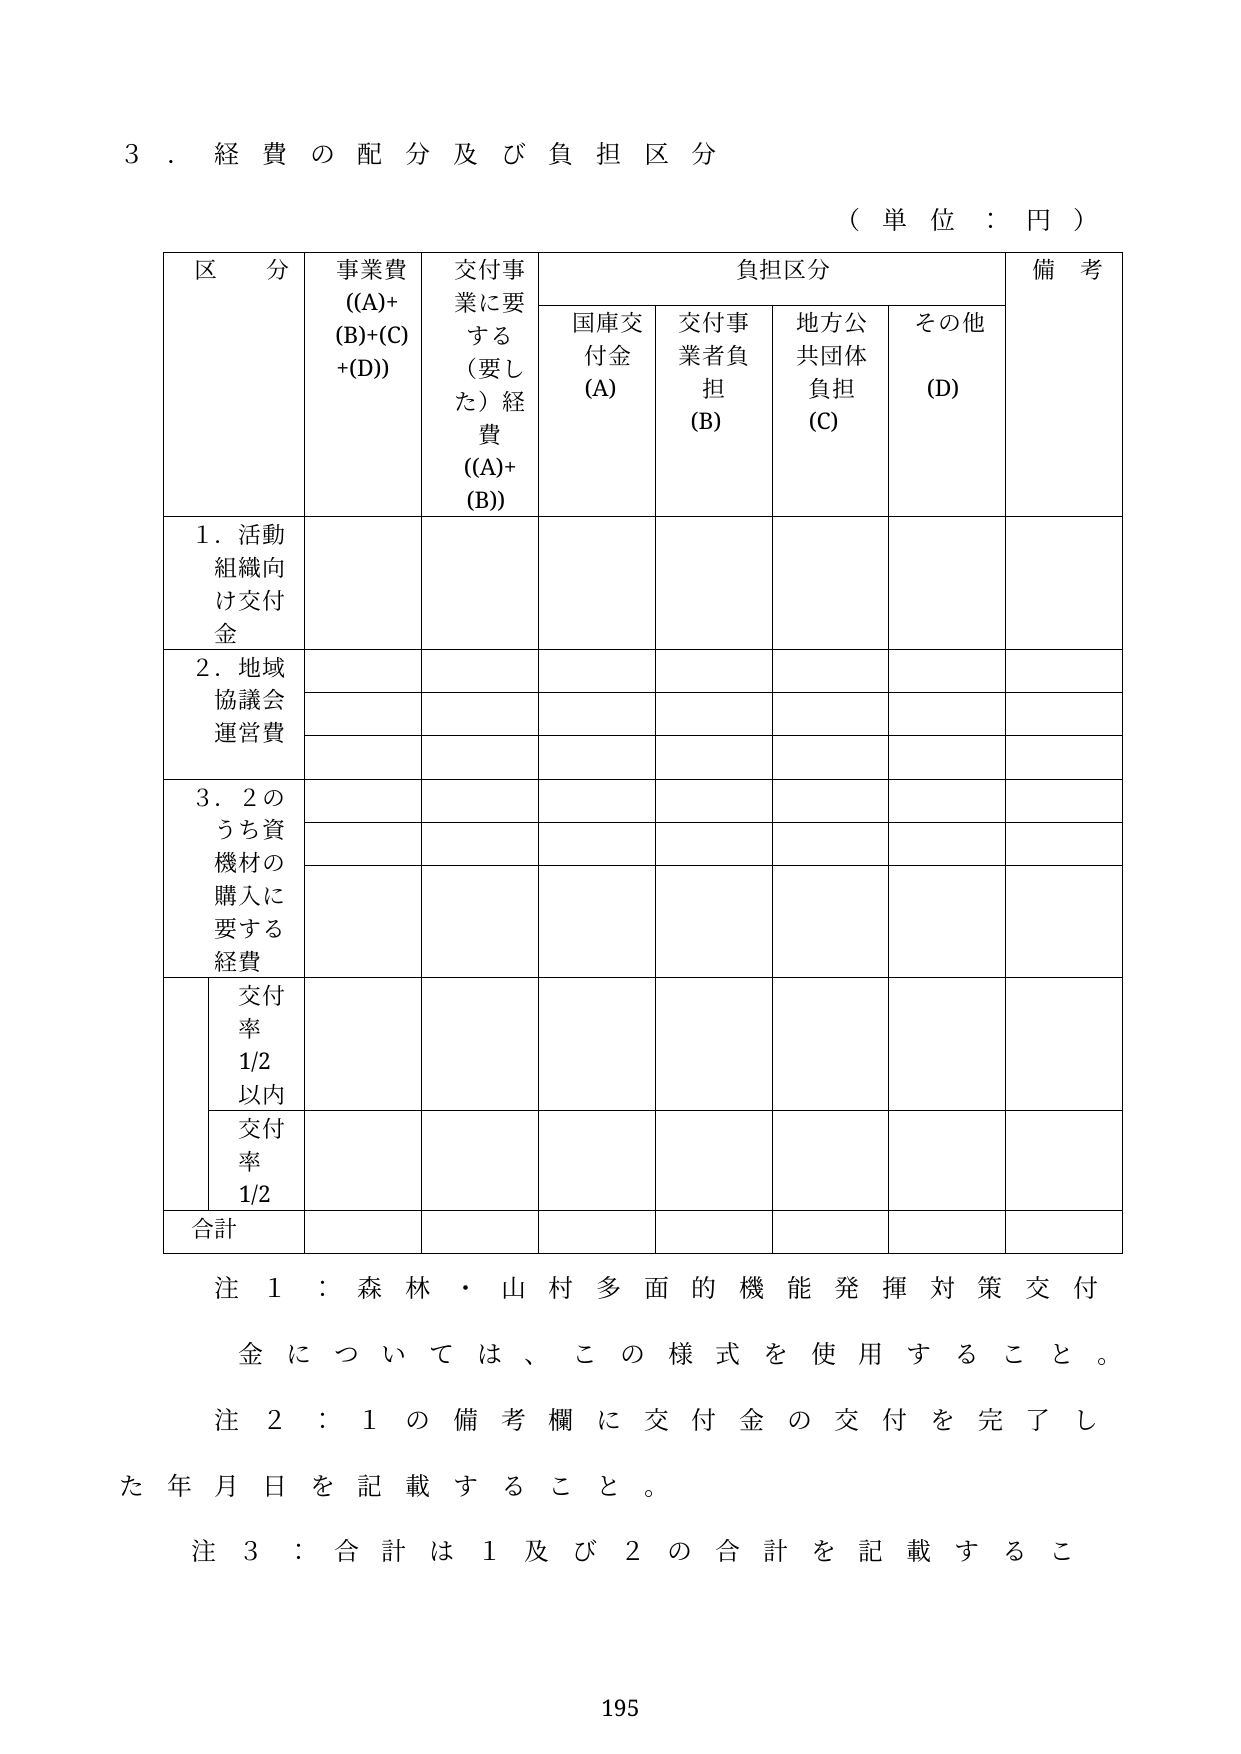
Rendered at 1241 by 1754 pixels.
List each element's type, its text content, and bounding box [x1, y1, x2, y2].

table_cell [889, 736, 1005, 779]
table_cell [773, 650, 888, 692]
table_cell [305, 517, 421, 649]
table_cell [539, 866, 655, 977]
text 注１：森林・山村多面的機能発揮対策交付金については、この様式を使用すること。 [119, 1254, 1157, 1386]
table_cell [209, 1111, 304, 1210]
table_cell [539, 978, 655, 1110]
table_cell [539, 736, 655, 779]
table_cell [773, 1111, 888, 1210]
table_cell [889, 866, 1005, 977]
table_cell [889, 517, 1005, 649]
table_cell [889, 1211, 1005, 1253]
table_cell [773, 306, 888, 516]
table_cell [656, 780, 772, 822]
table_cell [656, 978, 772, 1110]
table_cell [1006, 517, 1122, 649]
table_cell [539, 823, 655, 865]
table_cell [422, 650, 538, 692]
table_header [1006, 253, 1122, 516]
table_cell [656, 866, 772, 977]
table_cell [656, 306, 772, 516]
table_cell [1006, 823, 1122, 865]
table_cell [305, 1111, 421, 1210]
text （単位：円） [119, 186, 1121, 252]
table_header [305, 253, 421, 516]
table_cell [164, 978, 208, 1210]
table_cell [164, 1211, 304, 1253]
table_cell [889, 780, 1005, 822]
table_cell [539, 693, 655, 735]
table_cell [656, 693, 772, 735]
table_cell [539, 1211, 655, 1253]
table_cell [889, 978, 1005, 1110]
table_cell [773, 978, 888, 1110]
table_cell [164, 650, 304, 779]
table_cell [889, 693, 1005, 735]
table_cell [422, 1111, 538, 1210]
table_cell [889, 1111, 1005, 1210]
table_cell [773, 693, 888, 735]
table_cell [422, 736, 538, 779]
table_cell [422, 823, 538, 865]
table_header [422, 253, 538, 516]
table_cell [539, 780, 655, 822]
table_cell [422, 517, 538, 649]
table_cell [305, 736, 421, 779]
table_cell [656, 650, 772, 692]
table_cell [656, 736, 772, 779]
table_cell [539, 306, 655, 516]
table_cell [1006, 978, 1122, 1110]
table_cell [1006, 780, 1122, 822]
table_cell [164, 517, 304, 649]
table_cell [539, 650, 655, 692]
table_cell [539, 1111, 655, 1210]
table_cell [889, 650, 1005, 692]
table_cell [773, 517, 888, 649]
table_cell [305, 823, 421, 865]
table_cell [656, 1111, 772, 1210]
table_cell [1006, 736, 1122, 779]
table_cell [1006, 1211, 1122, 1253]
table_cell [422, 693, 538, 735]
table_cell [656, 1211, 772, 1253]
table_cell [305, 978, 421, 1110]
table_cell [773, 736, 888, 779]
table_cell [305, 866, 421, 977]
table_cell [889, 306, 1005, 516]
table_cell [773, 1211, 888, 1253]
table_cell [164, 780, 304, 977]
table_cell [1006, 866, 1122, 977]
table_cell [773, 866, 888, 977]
text ３．経費の配分及び負担区分 [119, 120, 1121, 186]
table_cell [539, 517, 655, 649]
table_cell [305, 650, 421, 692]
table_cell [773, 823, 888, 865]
text 注２：１の備考欄に交付金の交付を完了した年月日を記載すること。 [119, 1386, 1121, 1517]
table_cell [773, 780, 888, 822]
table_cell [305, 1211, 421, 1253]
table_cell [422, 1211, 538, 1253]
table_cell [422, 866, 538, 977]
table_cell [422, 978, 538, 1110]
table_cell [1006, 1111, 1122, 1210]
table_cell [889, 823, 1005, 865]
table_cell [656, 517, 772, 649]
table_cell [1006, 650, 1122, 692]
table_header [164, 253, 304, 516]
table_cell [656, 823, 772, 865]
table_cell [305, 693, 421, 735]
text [119, 1517, 1121, 1583]
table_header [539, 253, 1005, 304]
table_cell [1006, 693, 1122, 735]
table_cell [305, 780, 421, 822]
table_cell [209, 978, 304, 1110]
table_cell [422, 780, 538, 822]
